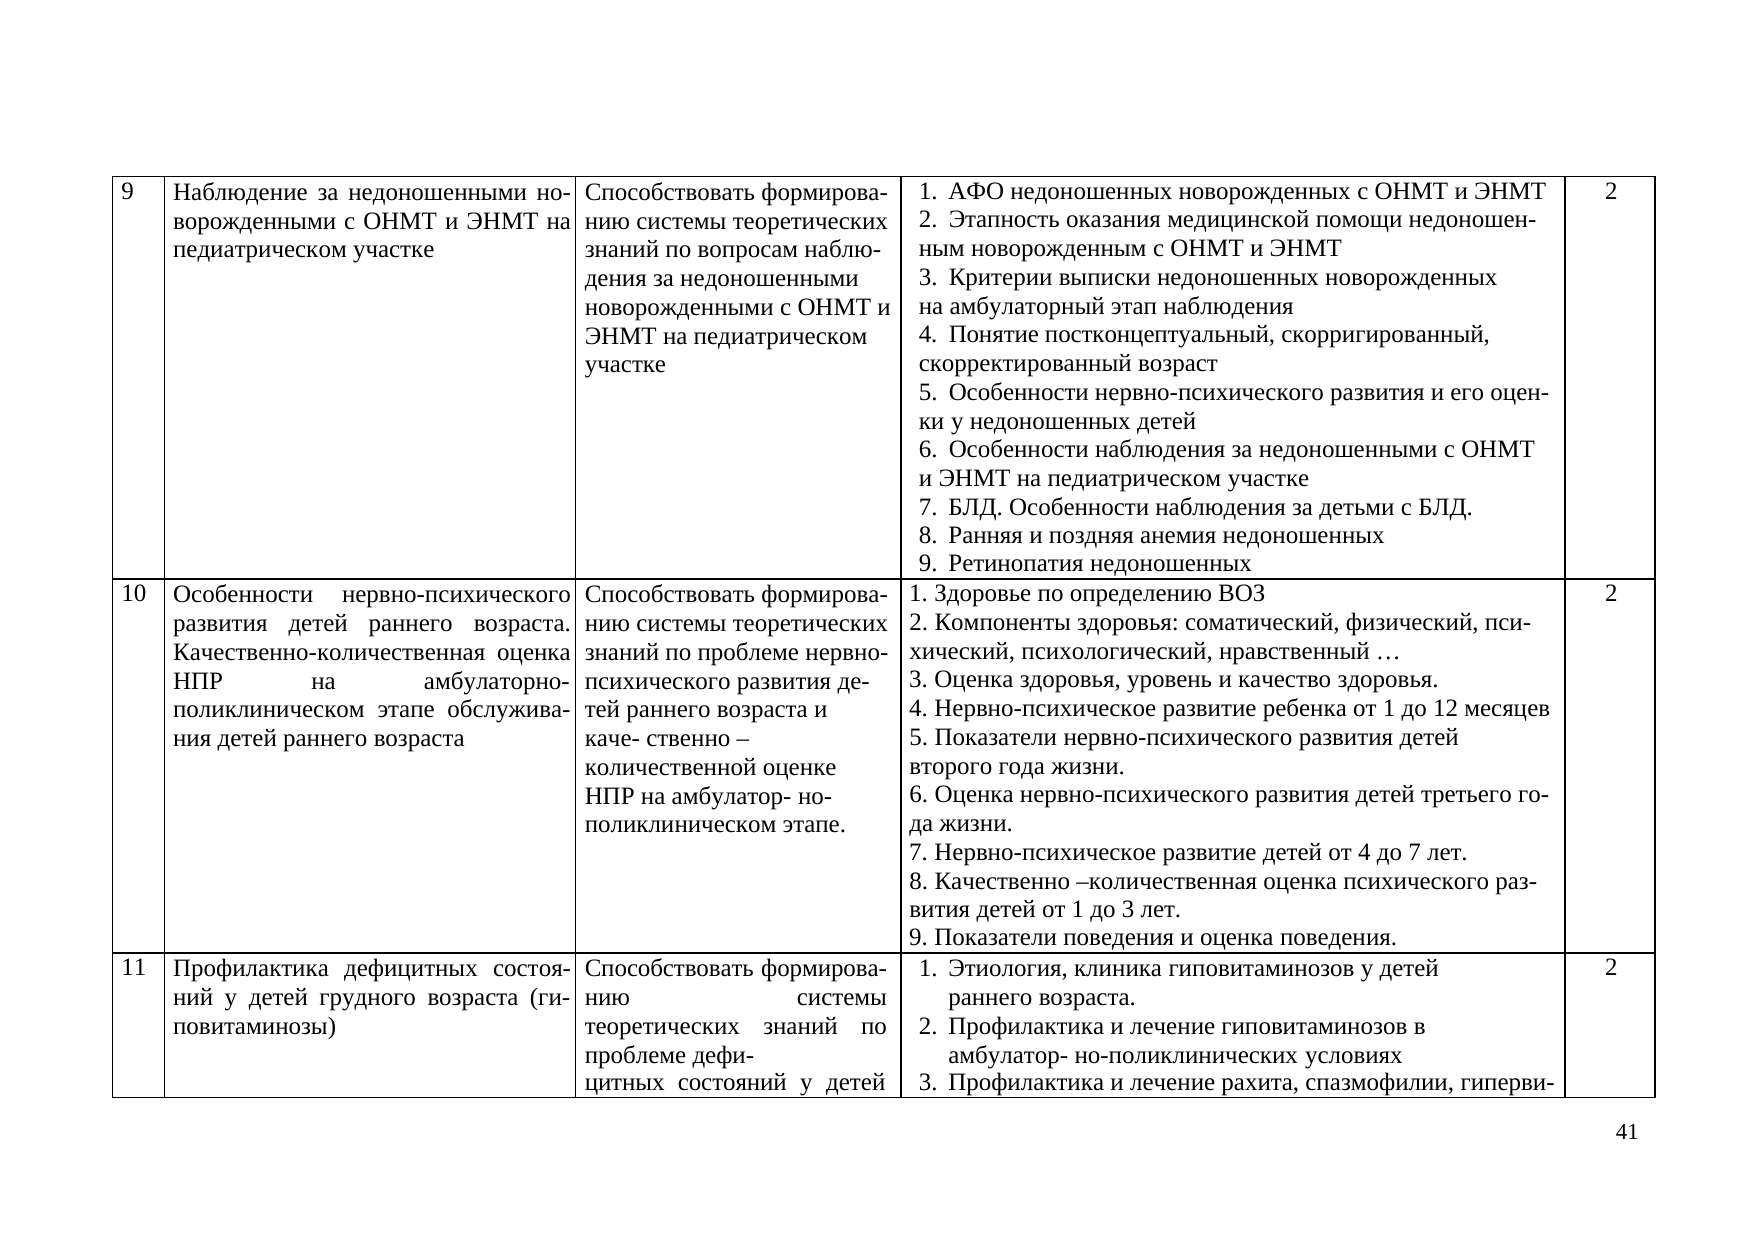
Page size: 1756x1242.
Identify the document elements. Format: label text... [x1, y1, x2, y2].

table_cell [165, 954, 575, 1096]
table_cell 2 [1566, 954, 1654, 1096]
table_header Способствовать формирова- нию системы теоретических знаний по вопросам наблю- дения за недоношенными новорожденными с ОНМТ и ЭНМТ на педиатрическом участке [576, 177, 900, 578]
table_cell Здоровье по определению ВОЗ Компоненты здоровья: соматический, физический, пси- хический, психологический, нравственный … Оценка здоровья, уровень и качество здоровья. Нервно-психическое развитие ребенка от 1 до 12 месяцев Показатели нервно-психического развития детей второго года жизни. Оценка нервно-психического развития детей третьего го- да жизни. Нервно-психическое развитие детей от 4 до 7 лет. Качественно –количественная оценка психического раз- вития детей от 1 до 3 лет. Показатели поведения и оценка поведения. [902, 580, 1564, 952]
table_header 9 [113, 177, 164, 578]
table_cell Особенности нервно-психического развития детей раннего возраста. Качественно-количественная оценка НПР на амбулаторно- поликлиническом этапе обслужива- ния детей раннего возраста [165, 580, 575, 952]
table_cell 11 [113, 954, 164, 1096]
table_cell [902, 954, 1564, 1096]
table_cell Способствовать формирова- нию системы теоретических знаний по проблеме нервно- психического развития де- тей раннего возраста и каче- ственно – количественной оценке НПР на амбулатор- но-поликлиническом этапе. [576, 580, 900, 952]
table_header Наблюдение за недоношенными но- ворожденными с ОНМТ и ЭНМТ на педиатрическом участке [165, 177, 575, 578]
table_header АФО недоношенных новорожденных с ОНМТ и ЭНМТ Этапность оказания медицинской помощи недоношен- ным новорожденным с ОНМТ и ЭНМТ Критерии выписки недоношенных новорожденных на амбулаторный этап наблюдения Понятие постконцептуальный, скорригированный, скорректированный возраст Особенности нервно-психического развития и его оцен- ки у недоношенных детей Особенности наблюдения за недоношенными с ОНМТ и ЭНМТ на педиатрическом участке БЛД. Особенности наблюдения за детьми с БЛД. Ранняя и поздняя анемия недоношенных Ретинопатия недоношенных [902, 177, 1564, 578]
table_cell 2 [1566, 580, 1654, 952]
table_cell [576, 954, 900, 1096]
table_cell 10 [113, 580, 164, 952]
table_header 2 [1566, 177, 1654, 578]
